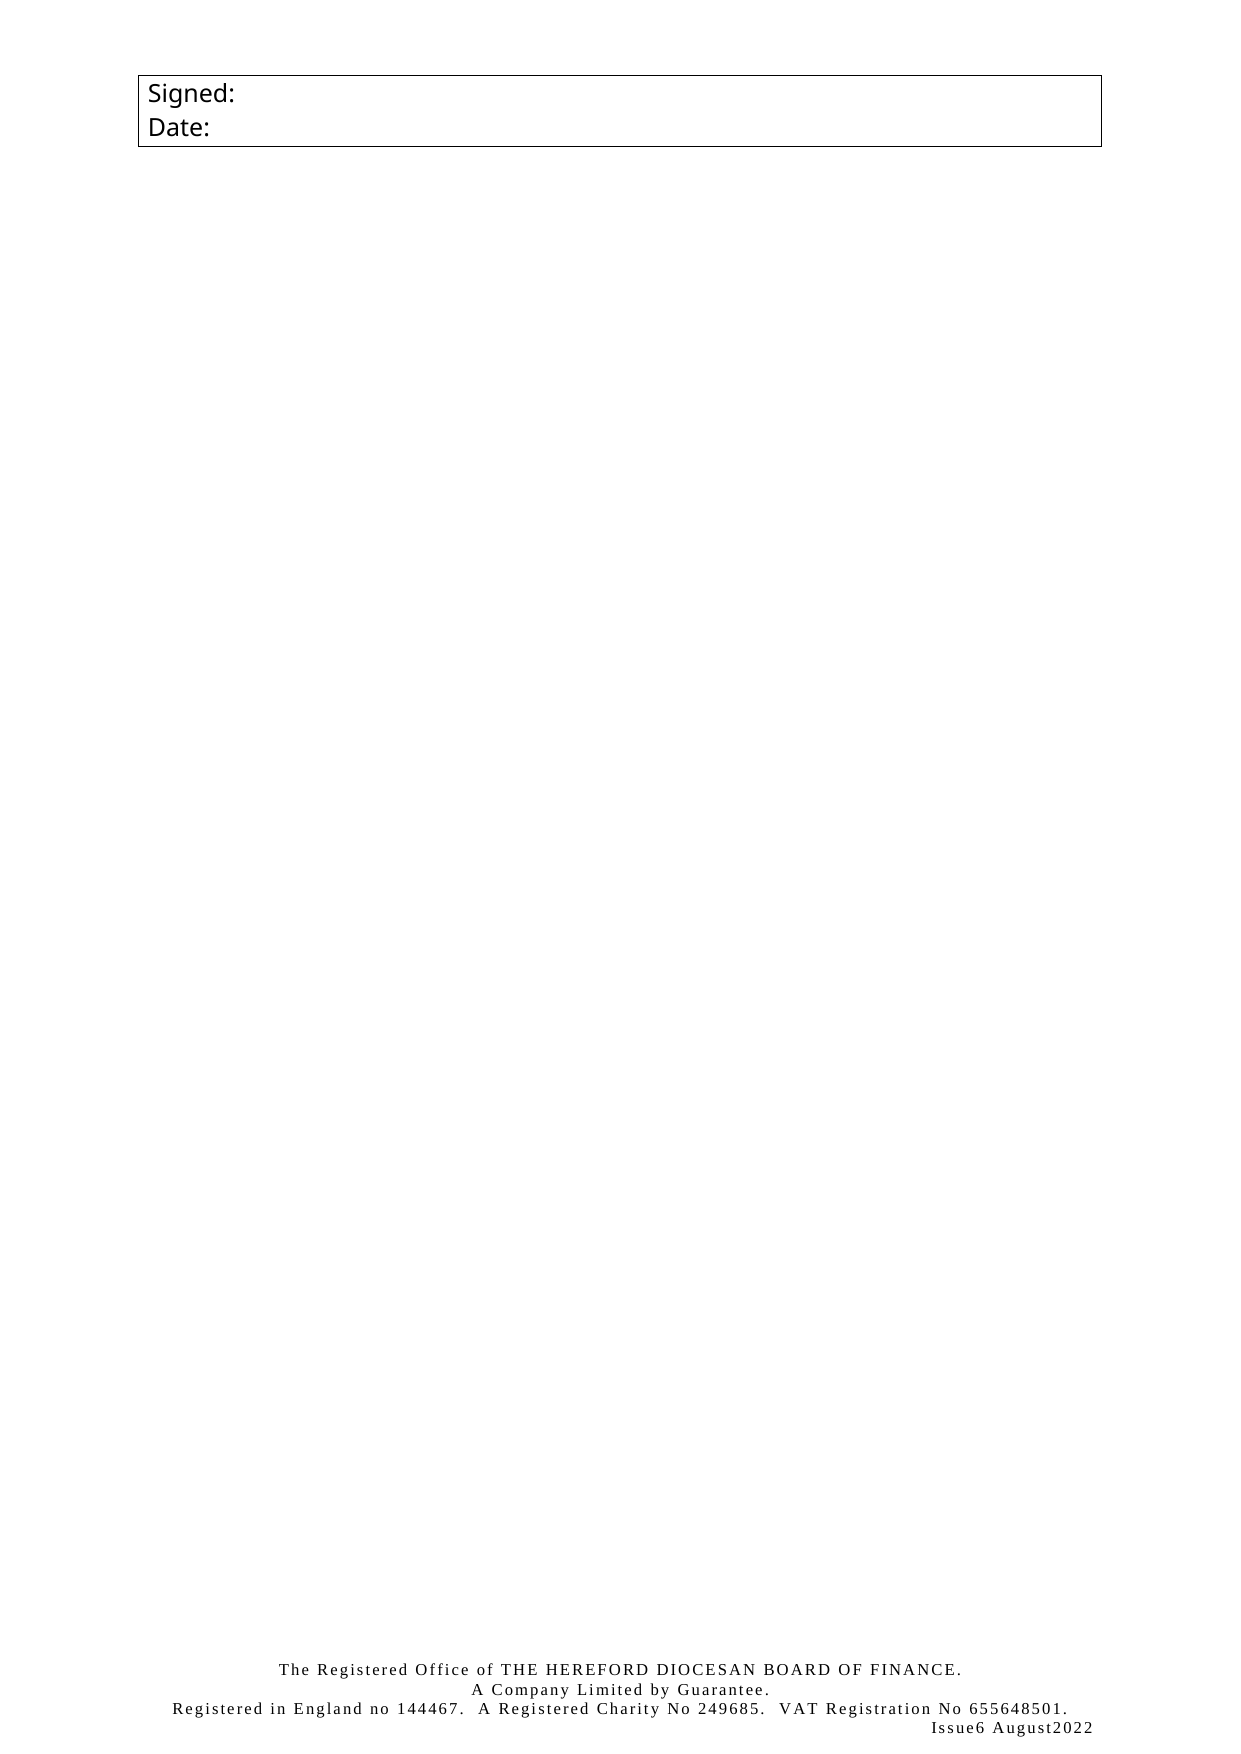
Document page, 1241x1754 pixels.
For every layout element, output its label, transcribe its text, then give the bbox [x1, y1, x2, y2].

text Date: [139, 109, 1101, 146]
text Signed: [139, 76, 1101, 109]
